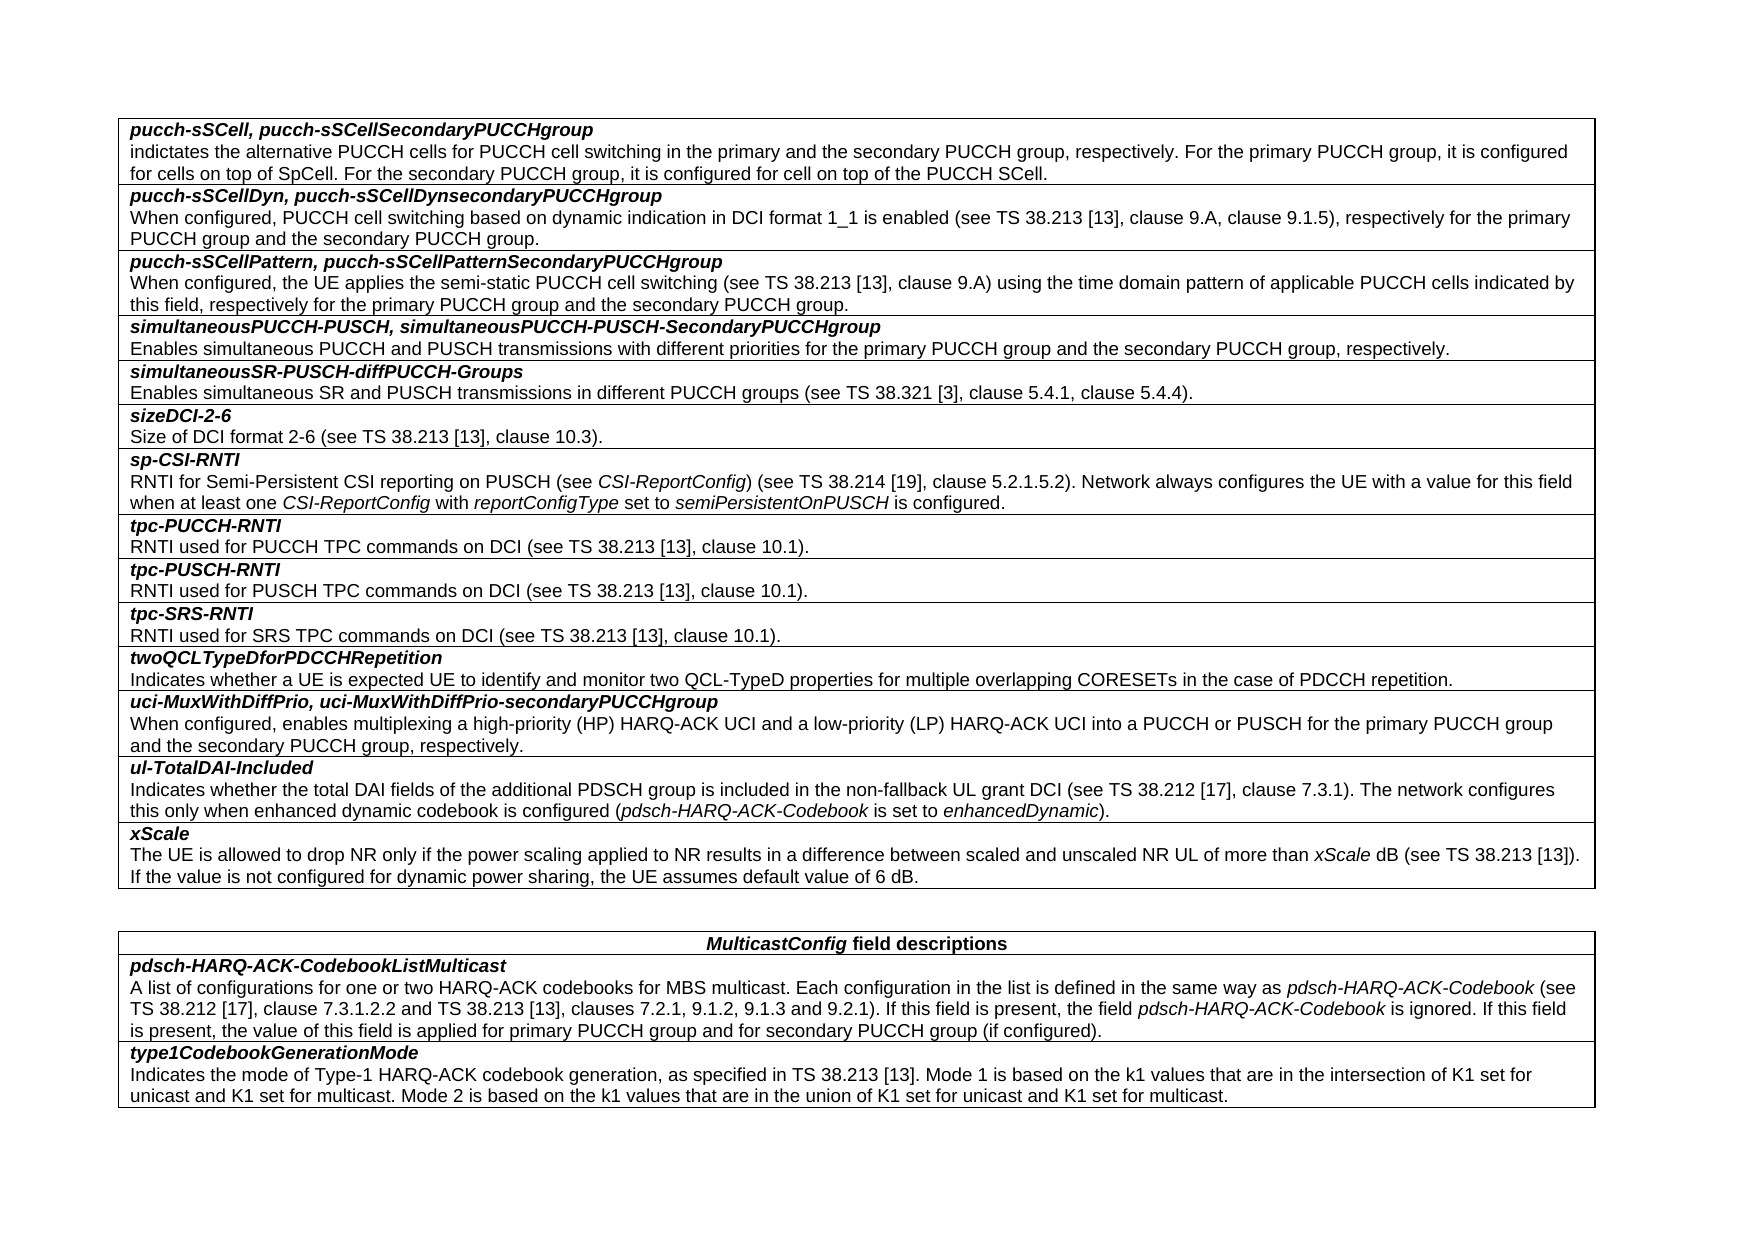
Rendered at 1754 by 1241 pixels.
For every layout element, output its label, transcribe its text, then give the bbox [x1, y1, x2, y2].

table_cell sizeDCI-2-6 Size of DCI format 2-6 (see TS 38.213 [13], clause 10.3). [119, 405, 1594, 448]
table_cell pucch-sSCellDyn, pucch-sSCellDynsecondaryPUCCHgroup When configured, PUCCH cell switching based on dynamic indication in DCI format 1_1 is enabled (see TS 38.213 [13], clause 9.A, clause 9.1.5), respectively for the primary PUCCH group and the secondary PUCCH group. [119, 185, 1594, 249]
table_cell pucch-sSCell, pucch-sSCellSecondaryPUCCHgroup indictates the alternative PUCCH cells for PUCCH cell switching in the primary and the secondary PUCCH group, respectively. For the primary PUCCH group, it is configured for cells on top of SpCell. For the secondary PUCCH group, it is configured for cell on top of the PUCCH SCell. [119, 119, 1594, 184]
table_cell sp-CSI-RNTI RNTI for Semi-Persistent CSI reporting on PUSCH (see CSI-ReportConfig) (see TS 38.214 [19], clause 5.2.1.5.2). Network always configures the UE with a value for this field when at least one CSI-ReportConfig with reportConfigType set to semiPersistentOnPUSCH is configured. [119, 449, 1594, 513]
table_cell tpc-PUCCH-RNTI RNTI used for PUCCH TPC commands on DCI (see TS 38.213 [13], clause 10.1). [119, 515, 1594, 558]
table_cell uci-MuxWithDiffPrio, uci-MuxWithDiffPrio-secondaryPUCCHgroup When configured, enables multiplexing a high-priority (HP) HARQ-ACK UCI and a low-priority (LP) HARQ-ACK UCI into a PUCCH or PUSCH for the primary PUCCH group and the secondary PUCCH group, respectively. [119, 691, 1594, 756]
table_cell type1CodebookGenerationMode Indicates the mode of Type-1 HARQ-ACK codebook generation, as specified in TS 38.213 [13]. Mode 1 is based on the k1 values that are in the intersection of K1 set for unicast and K1 set for multicast. Mode 2 is based on the k1 values that are in the union of K1 set for unicast and K1 set for multicast. [119, 1042, 1594, 1107]
table_header MulticastConfig field descriptions [119, 932, 1594, 954]
table_cell tpc-SRS-RNTI RNTI used for SRS TPC commands on DCI (see TS 38.213 [13], clause 10.1). [119, 603, 1594, 646]
table_cell simultaneousPUCCH-PUSCH, simultaneousPUCCH-PUSCH-SecondaryPUCCHgroup Enables simultaneous PUCCH and PUSCH transmissions with different priorities for the primary PUCCH group and the secondary PUCCH group, respectively. [119, 316, 1594, 359]
table_cell ul-TotalDAI-Included Indicates whether the total DAI fields of the additional PDSCH group is included in the non-fallback UL grant DCI (see TS 38.212 [17], clause 7.3.1). The network configures this only when enhanced dynamic codebook is configured (pdsch-HARQ-ACK-Codebook is set to enhancedDynamic). [119, 757, 1594, 822]
table_cell twoQCLTypeDforPDCCHRepetition Indicates whether a UE is expected UE to identify and monitor two QCL-TypeD properties for multiple overlapping CORESETs in the case of PDCCH repetition. [119, 647, 1594, 690]
table_cell pdsch-HARQ-ACK-CodebookListMulticast A list of configurations for one or two HARQ-ACK codebooks for MBS multicast. Each configuration in the list is defined in the same way as pdsch-HARQ-ACK-Codebook (see TS 38.212 [17], clause 7.3.1.2.2 and TS 38.213 [13], clauses 7.2.1, 9.1.2, 9.1.3 and 9.2.1). If this field is present, the field pdsch-HARQ-ACK-Codebook is ignored. If this field is present, the value of this field is applied for primary PUCCH group and for secondary PUCCH group (if configured). [119, 955, 1594, 1041]
table_cell xScale The UE is allowed to drop NR only if the power scaling applied to NR results in a difference between scaled and unscaled NR UL of more than xScale dB (see TS 38.213 [13]). If the value is not configured for dynamic power sharing, the UE assumes default value of 6 dB. [119, 823, 1594, 887]
table_cell pucch-sSCellPattern, pucch-sSCellPatternSecondaryPUCCHgroup When configured, the UE applies the semi-static PUCCH cell switching (see TS 38.213 [13], clause 9.A) using the time domain pattern of applicable PUCCH cells indicated by this field, respectively for the primary PUCCH group and the secondary PUCCH group. [119, 251, 1594, 315]
table_cell simultaneousSR-PUSCH-diffPUCCH-Groups Enables simultaneous SR and PUSCH transmissions in different PUCCH groups (see TS 38.321 [3], clause 5.4.1, clause 5.4.4). [119, 361, 1594, 404]
table_cell tpc-PUSCH-RNTI RNTI used for PUSCH TPC commands on DCI (see TS 38.213 [13], clause 10.1). [119, 559, 1594, 602]
